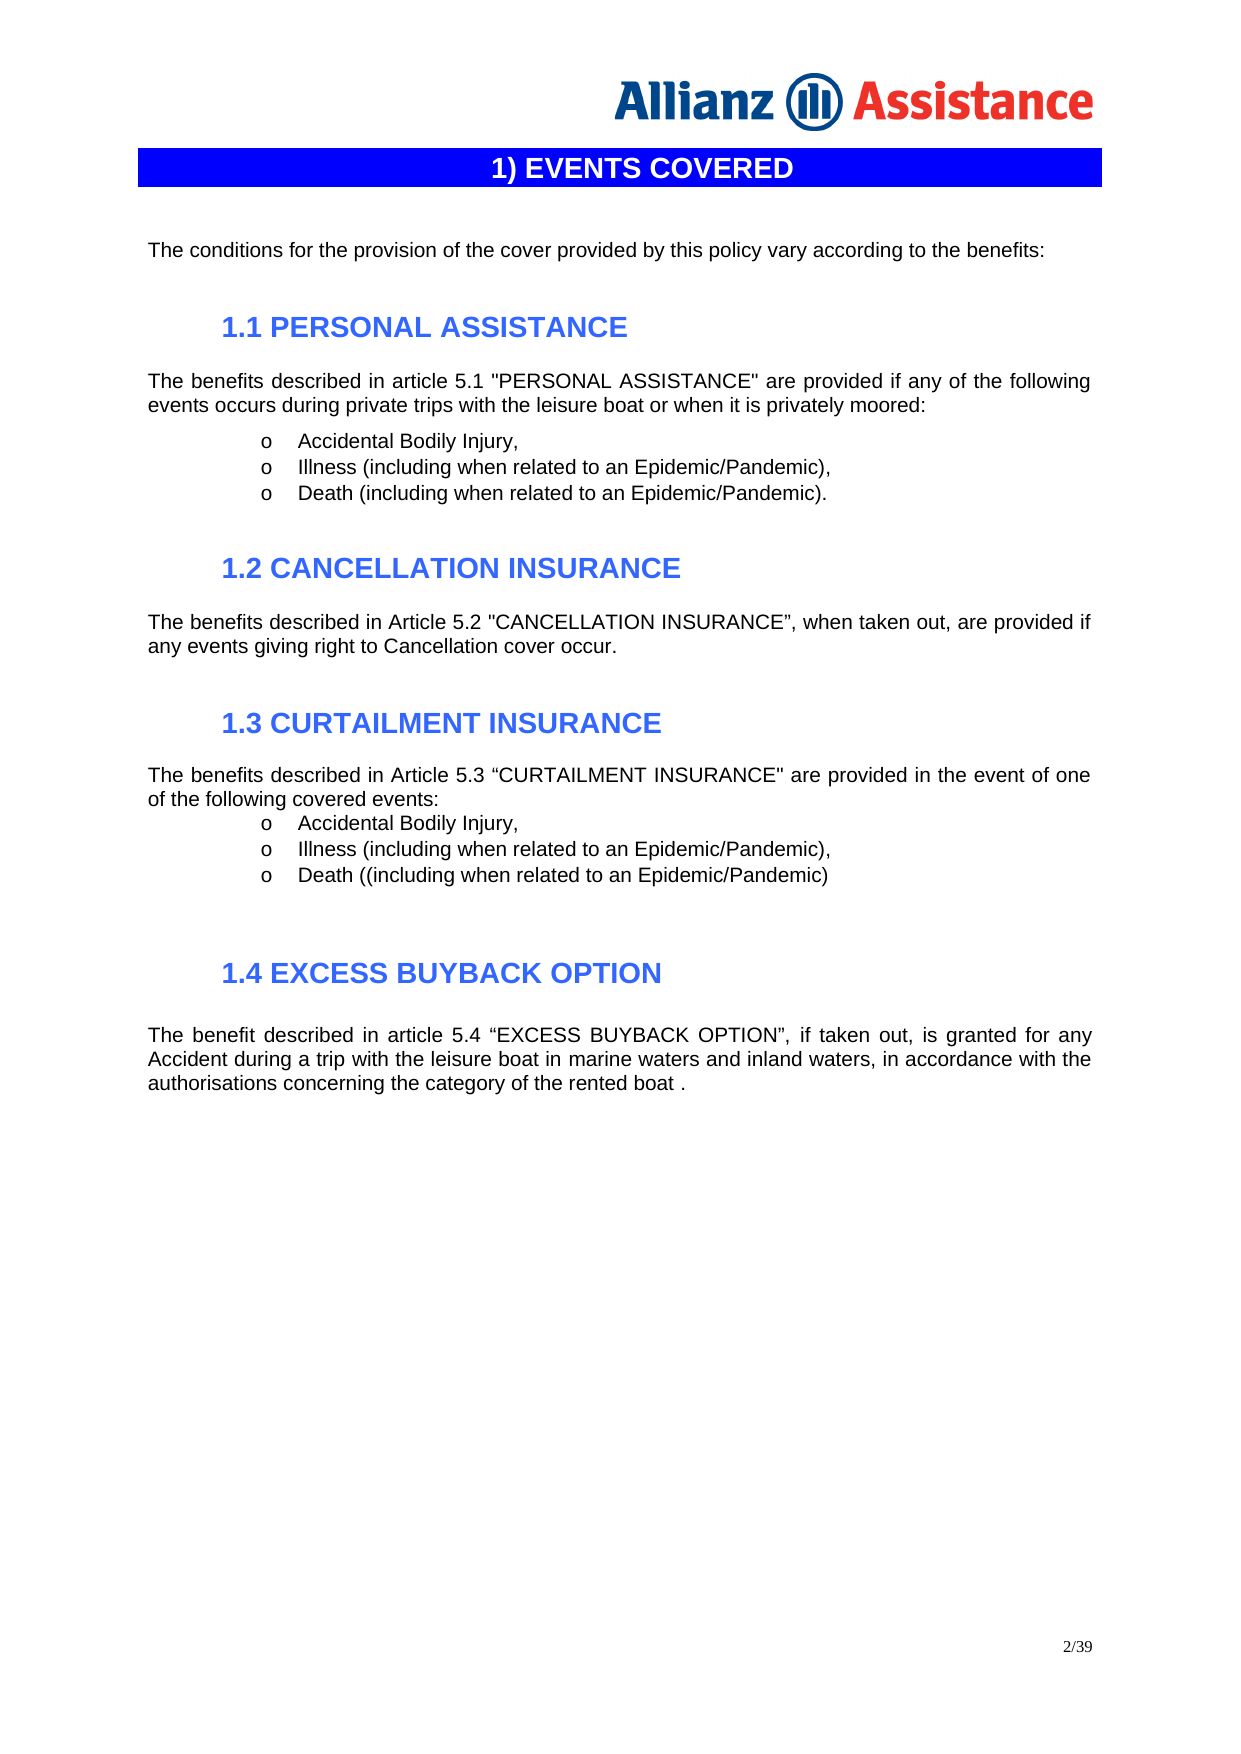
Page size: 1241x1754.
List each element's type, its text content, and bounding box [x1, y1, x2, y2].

list Death ((including when related to an Epidemic/Pandemic) [260, 863, 1093, 888]
text The benefits described in article 5.1 "PERSONAL ASSISTANCE" are provided if any of the following events occurs during private trips with the leisure boat or when it is privately moored: [148, 369, 1093, 417]
text The benefits described in Article 5.3 “CURTAILMENT INSURANCE" are provided in the event of one of the following covered events: [148, 763, 1093, 811]
list Illness (including when related to an Epidemic/Pandemic), [260, 837, 1093, 863]
text 1.3 CURTAILMENT Insurance [148, 706, 1093, 739]
text The benefits described in Article 5.2 "CANCELLATION INSURANCE”, when taken out, are provided if any events giving right to Cancellation cover occur. [148, 610, 1093, 658]
list Death (including when related to an Epidemic/Pandemic). [260, 481, 1093, 507]
text 1.2 CANCELLATION Insurance [148, 551, 1093, 584]
picture [614, 73, 1093, 131]
text 1.1 PERSONAL assistance [221, 310, 1093, 343]
list Accidental Bodily Injury, [260, 429, 1093, 455]
list Accidental Bodily Injury, [260, 811, 1093, 837]
text 1) EVENTS COVERED [139, 149, 1101, 186]
text The conditions for the provision of the cover provided by this policy vary according to the benefits: [148, 238, 1093, 262]
list Illness (including when related to an Epidemic/Pandemic), [260, 455, 1093, 481]
text 1.4 EXCESS BUYBACK OPTION [148, 956, 1093, 989]
text The benefit described in article 5.4 “EXCESS BUYBACK OPTION”, if taken out, is granted for any Accident during a trip with the leisure boat in marine waters and inland waters, in accordance with the authorisations concerning the category of the rented boat . [148, 1023, 1093, 1094]
